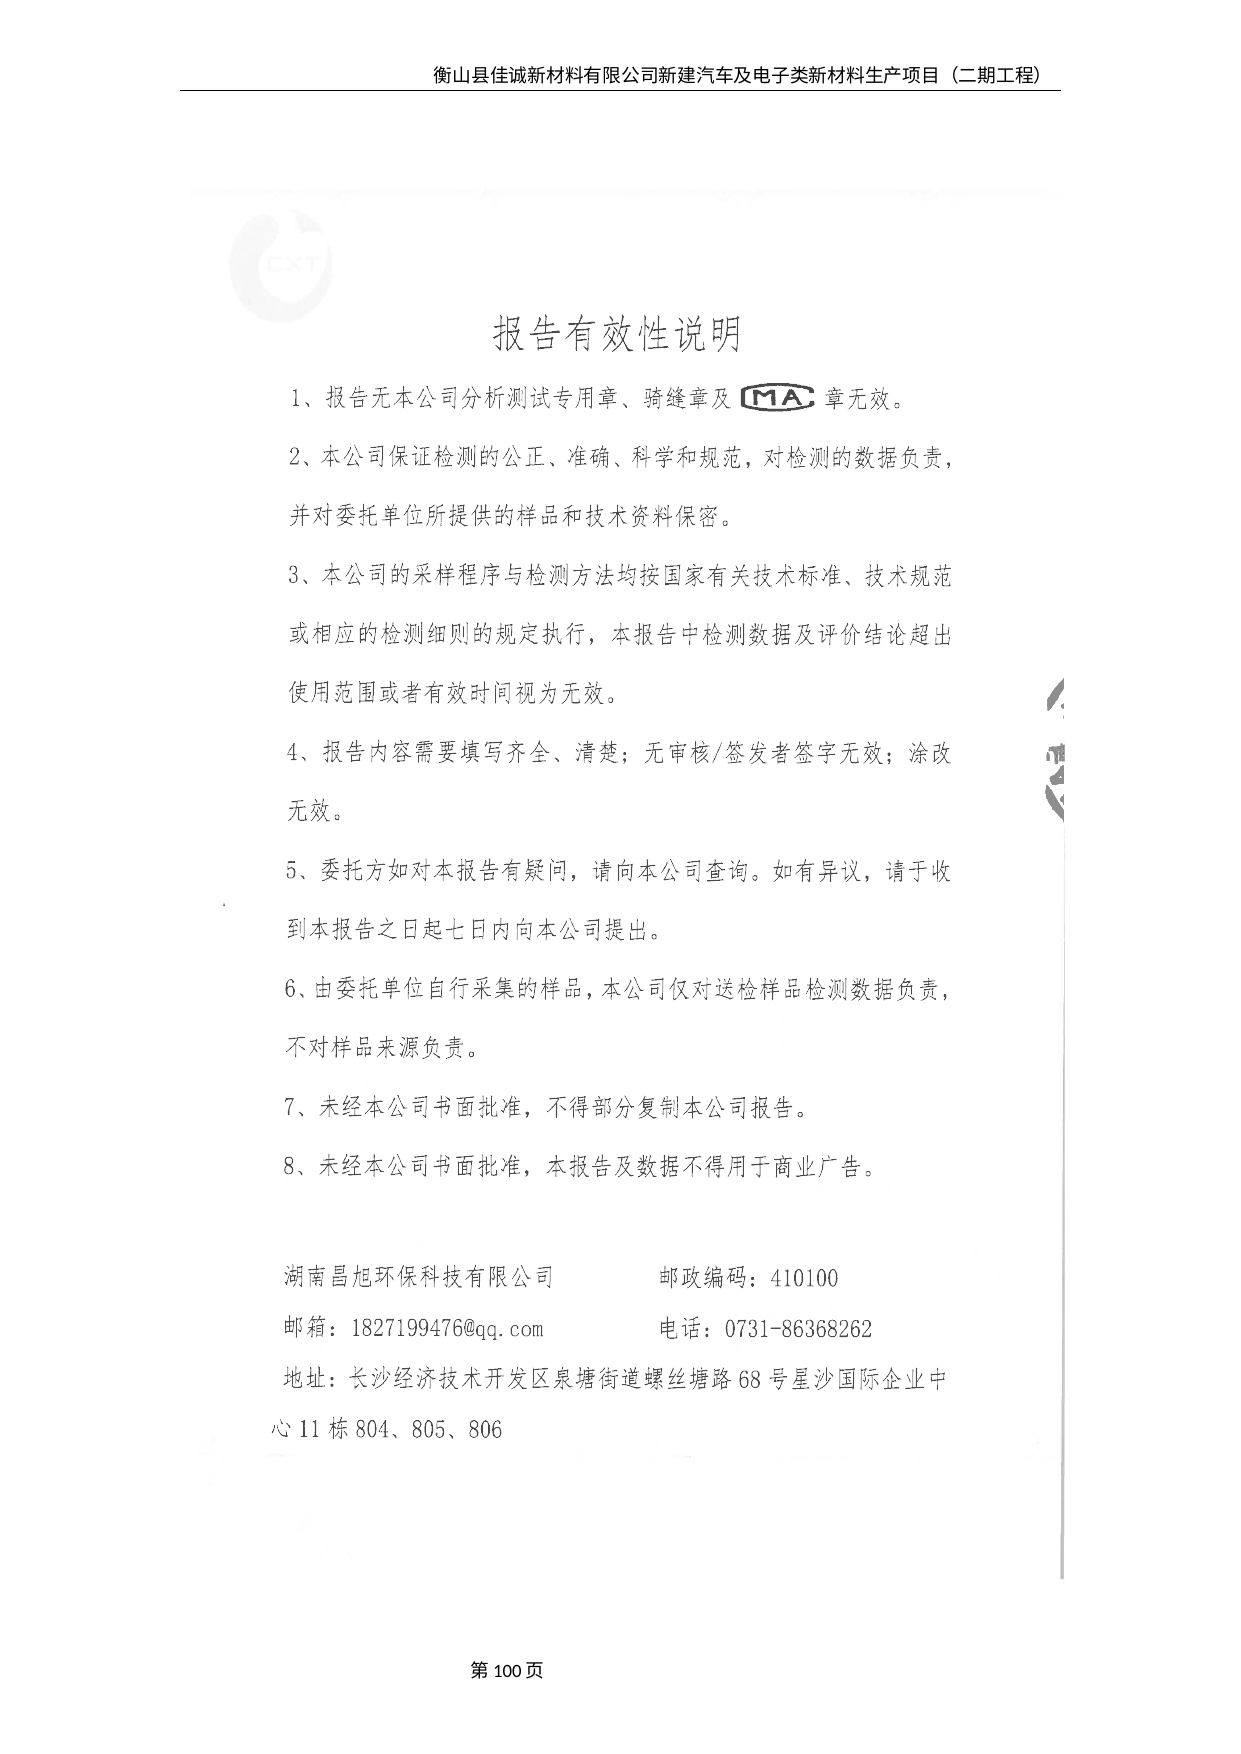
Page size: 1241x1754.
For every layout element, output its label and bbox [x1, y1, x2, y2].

picture [190, 188, 1065, 1584]
